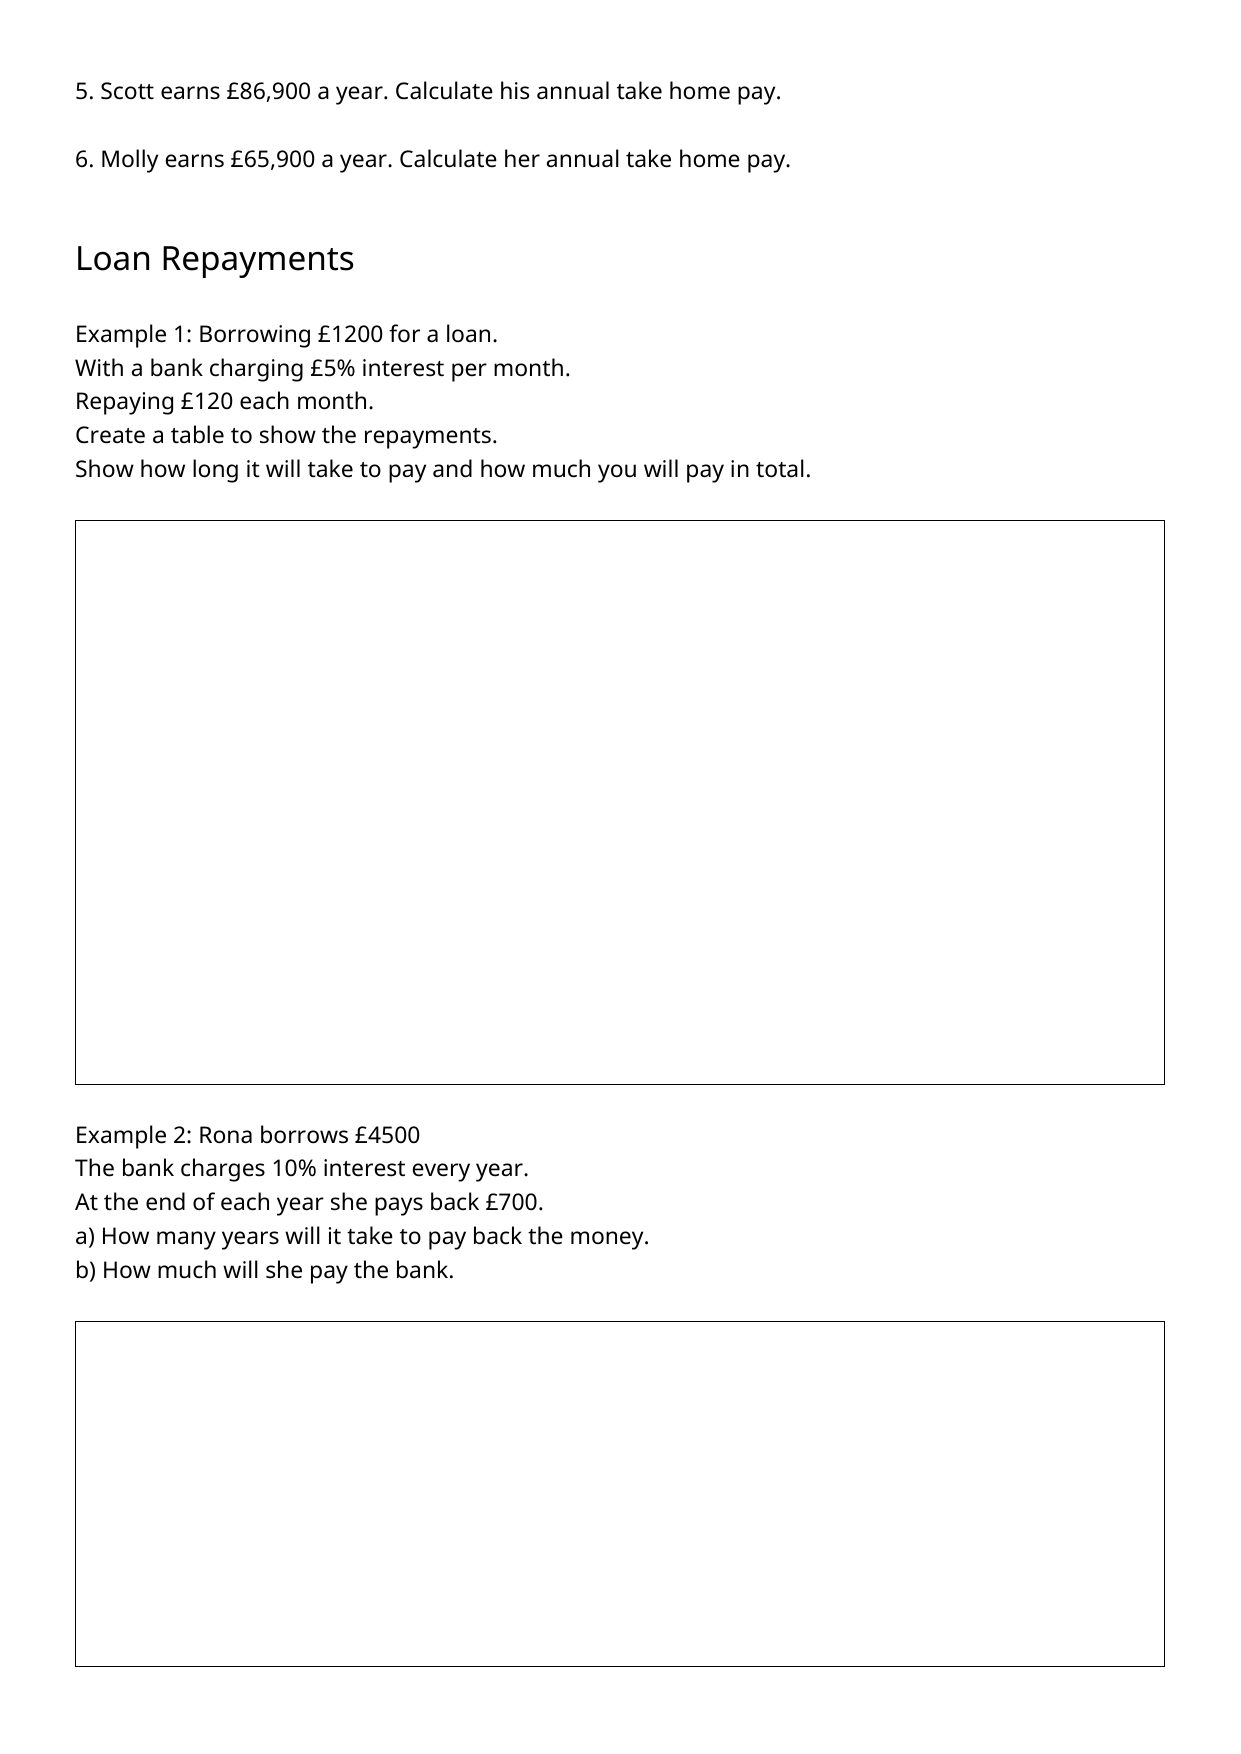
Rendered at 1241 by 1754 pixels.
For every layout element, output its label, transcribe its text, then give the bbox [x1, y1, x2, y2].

text At the end of each year she pays back £700. [75, 1186, 1165, 1217]
text 6. Molly earns £65,900 a year. Calculate her annual take home pay. [75, 142, 1165, 174]
table_header [76, 521, 1164, 1084]
text 5. Scott earns £86,900 a year. Calculate his annual take home pay. [75, 75, 1165, 106]
text Show how long it will take to pay and how much you will pay in total. [75, 453, 1165, 484]
text The bank charges 10% interest every year. [75, 1152, 1165, 1183]
table_header [76, 1322, 1164, 1666]
text b) How much will she pay the bank. [75, 1253, 1165, 1285]
text With a bank charging £5% interest per month. [75, 351, 1165, 383]
subtitle Loan Repayments [75, 235, 1165, 280]
text Example 2: Rona borrows £4500 [75, 1118, 1165, 1150]
text Example 1: Borrowing £1200 for a loan. [75, 318, 1165, 349]
text Create a table to show the repayments. [75, 419, 1165, 450]
text a) How many years will it take to pay back the money. [75, 1220, 1165, 1251]
text Repaying £120 each month. [75, 385, 1165, 416]
